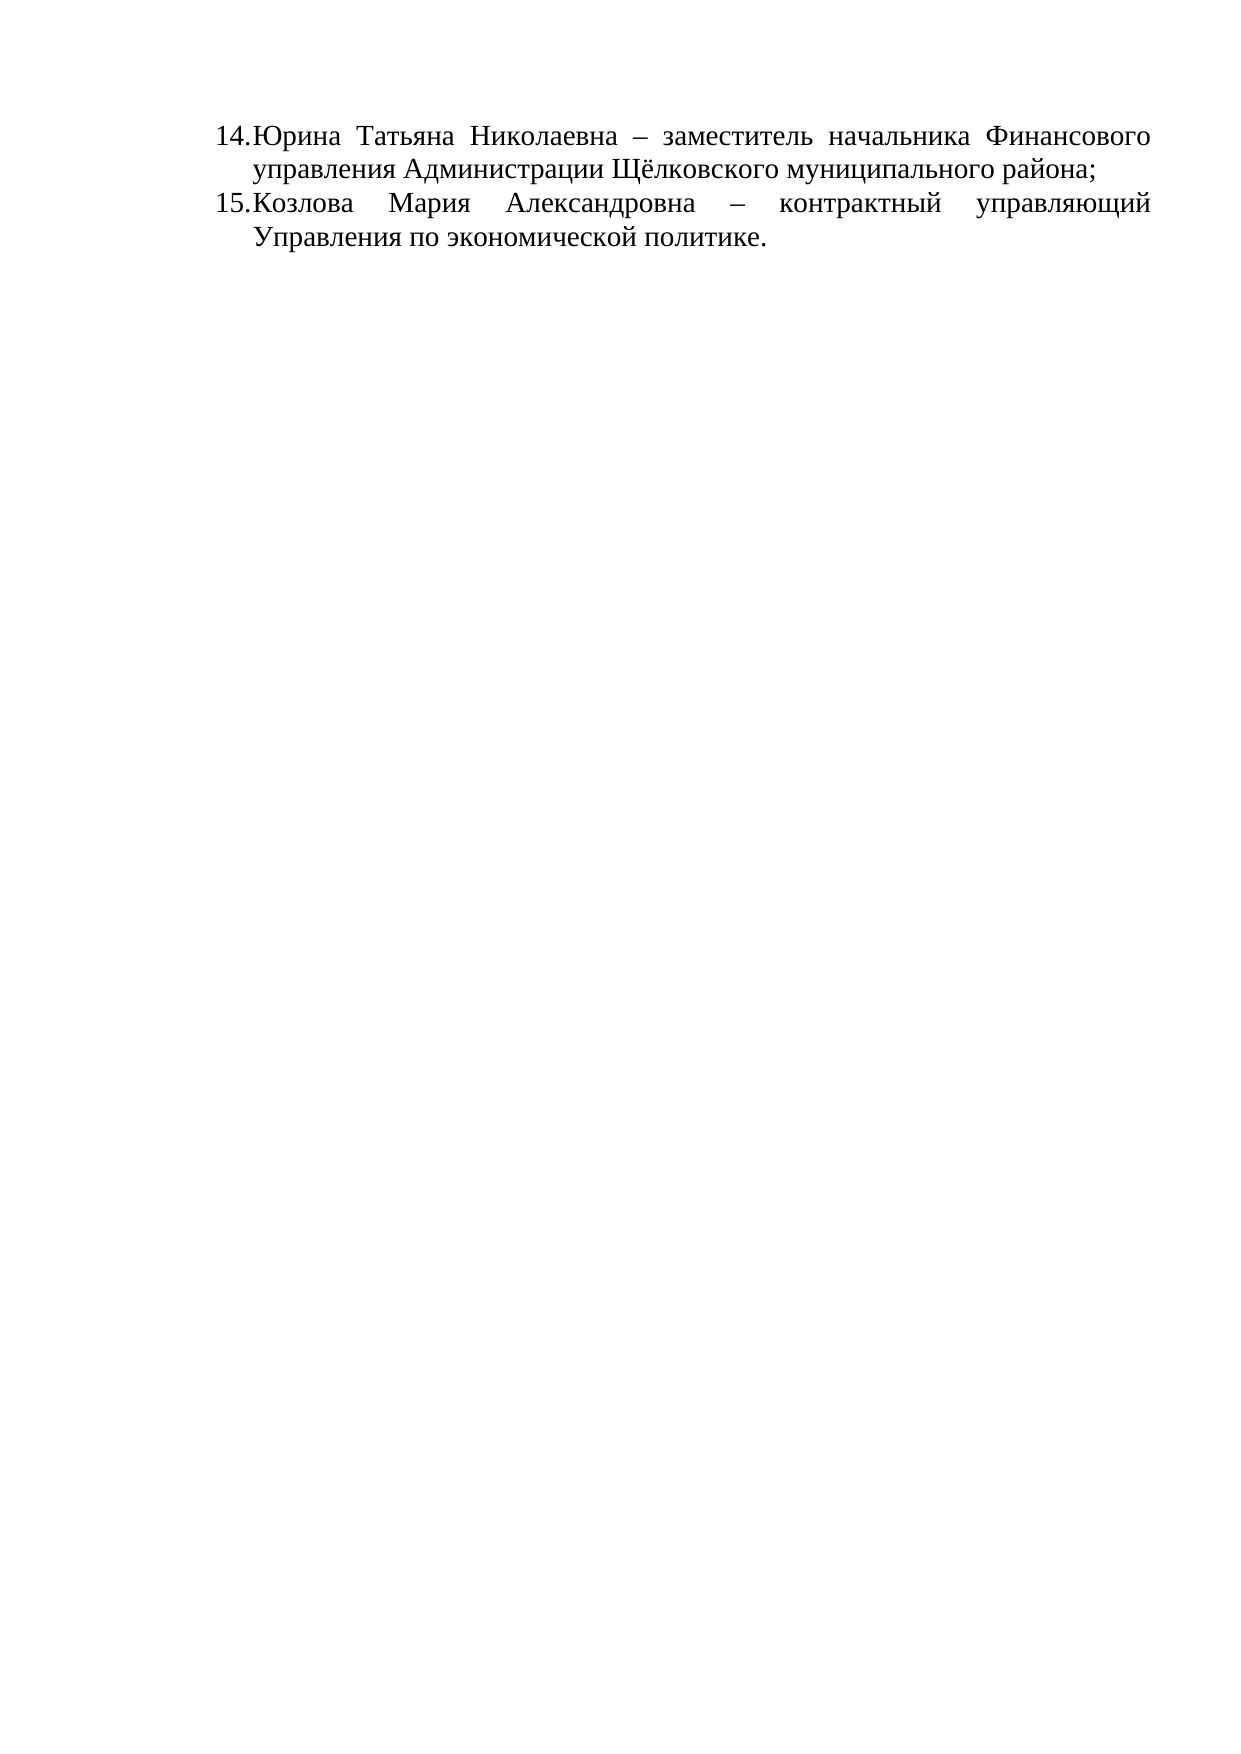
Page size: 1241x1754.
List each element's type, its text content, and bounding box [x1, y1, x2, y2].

list Юрина Татьяна Николаевна – заместитель начальника Финансового управления Администрации Щёлковского муниципального района; [215, 118, 1152, 185]
list Козлова Мария Александровна – контрактный управляющий Управления по экономической политике. [215, 185, 1152, 252]
